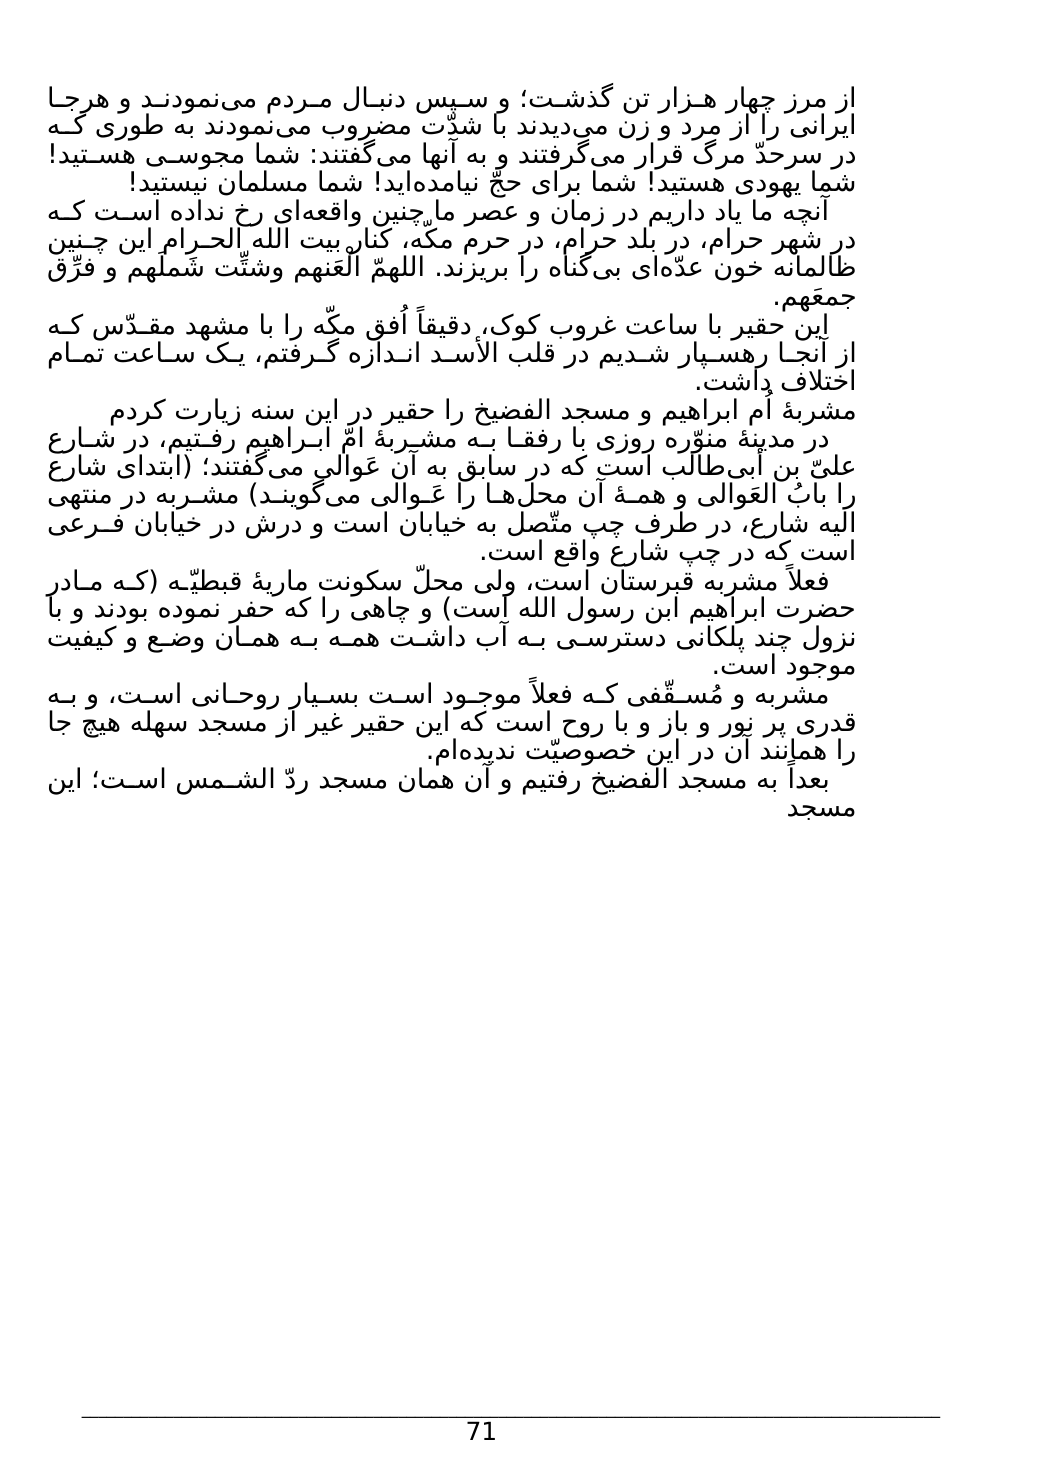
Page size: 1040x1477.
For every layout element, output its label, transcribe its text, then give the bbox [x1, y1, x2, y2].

text این حقیر با ساعت غروب کوک، دقیقاً اُفق مکّه را با مشهد مقدّس که از آنجا رهسپار شدیم در قلب الأسد اندازه گرفتم، یک ساعت تمام اختلاف داشت. [47, 312, 857, 397]
text فعلاً مشربه قبرستان است، ولی محلّ سکونت ماریۀ قبطیّه (که مادر حضرت ابراهیم ابن رسول الله است) و چاهی را که حفر نموده بودند و با نزول چند پلکانی دسترسی به آب داشت همه به همان وضع و کیفیت موجود است. [47, 567, 857, 681]
text در مدینۀ منوّره روزی با رفقا به مشربۀ امّ ابراهیم رفتیم، در شارع علیّ بن أبی‌طالب است که در سابق به آن عَوالی می‌گفتند؛ (ابتدای شارع را بابُ العَوالی و همۀ آن محل‌ها را عَوالی می‌گویند) مشربه در منتهی الیه شارع، در طرف چپ متّصل به خیابان است و درش در خیابان فرعی است که در چپ شارع واقع است. [47, 425, 857, 567]
text مشربۀ اُم ابراهیم و مسجد الفضیخ را حقیر در این سنه زیارت کردم [47, 397, 857, 425]
text آنچه ما یاد داریم در زمان و عصر ما چنین واقعه‌ای رخ نداده است که در شهر حرام، در بلد حرام، در حرم مکّه، کنار بیت الله الحرام این چنین ظالمانه خون عدّه‌ای بی‌گناه را بریزند. اللهمّ الْعَنهم وشتِّت شَملَهم و فرِّق جمعَهم. [47, 198, 857, 312]
text بعداً به مسجد الفضیخ رفتیم و آن همان مسجد ردّ الشمس است؛ این مسجد [47, 766, 857, 823]
text مشربه و مُسقّفی که فعلاً موجود است بسیار روحانی است، و به قدری پر نور و باز و با روح است که این حقیر غیر از مسجد سهله هیچ جا را همانند آن در این خصوصیّت ندیده‌ام. [47, 681, 857, 766]
text از مرز چهار هزار تن گذشت؛ و سپس دنبال مردم می‌نمودند و هرجا ایرانی را از مرد و زن می‌دیدند با شدّت مضروب می‌نمودند به طوری که در سرحدّ مرگ قرار می‌گرفتند و به آنها می‌گفتند: شما مجوسی هستید! شما یهودی هستید! شما برای حجّ نیامده‌اید! شما مسلمان نیستید! [47, 84, 857, 198]
